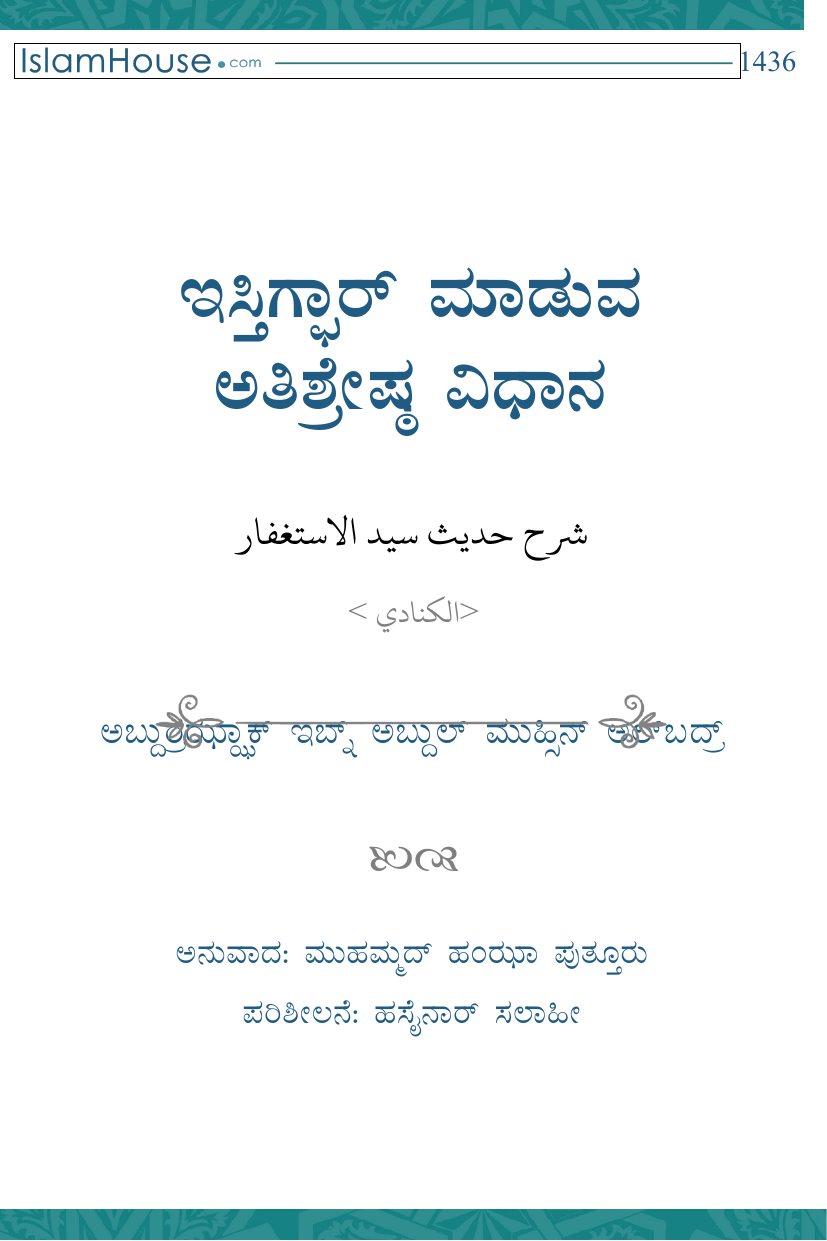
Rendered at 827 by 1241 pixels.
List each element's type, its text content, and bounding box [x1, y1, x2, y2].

text شرح حديث سيد الاستغفار [89, 498, 738, 568]
text C£ÀÄªÁzÀ: ªÀÄÄºÀªÀÄäzï ºÀAgÀhiÁ ¥ÀÅvÀÆÛgÀÄ [89, 940, 738, 981]
picture [0, 1209, 827, 1240]
picture [0, 0, 804, 30]
text E¹ÛUÁágï ªÀiÁqÀÄªÀ Cw±ÉæÃµÀ× «zsÁ£À [89, 265, 738, 449]
text < الكنادي> [89, 585, 738, 641]
text ¥Àj²Ã®£É: ºÀ¸ÉÊ£Ágï ¸À¯Á»Ã [89, 1000, 738, 1041]
picture [15, 44, 740, 78]
text C§ÄÝgÀægÀhiÁÔPï E¨ïß C§ÄÝ¯ï ªÀÄÄ»ì£ï C¯ï§zïæ [89, 717, 738, 763]
